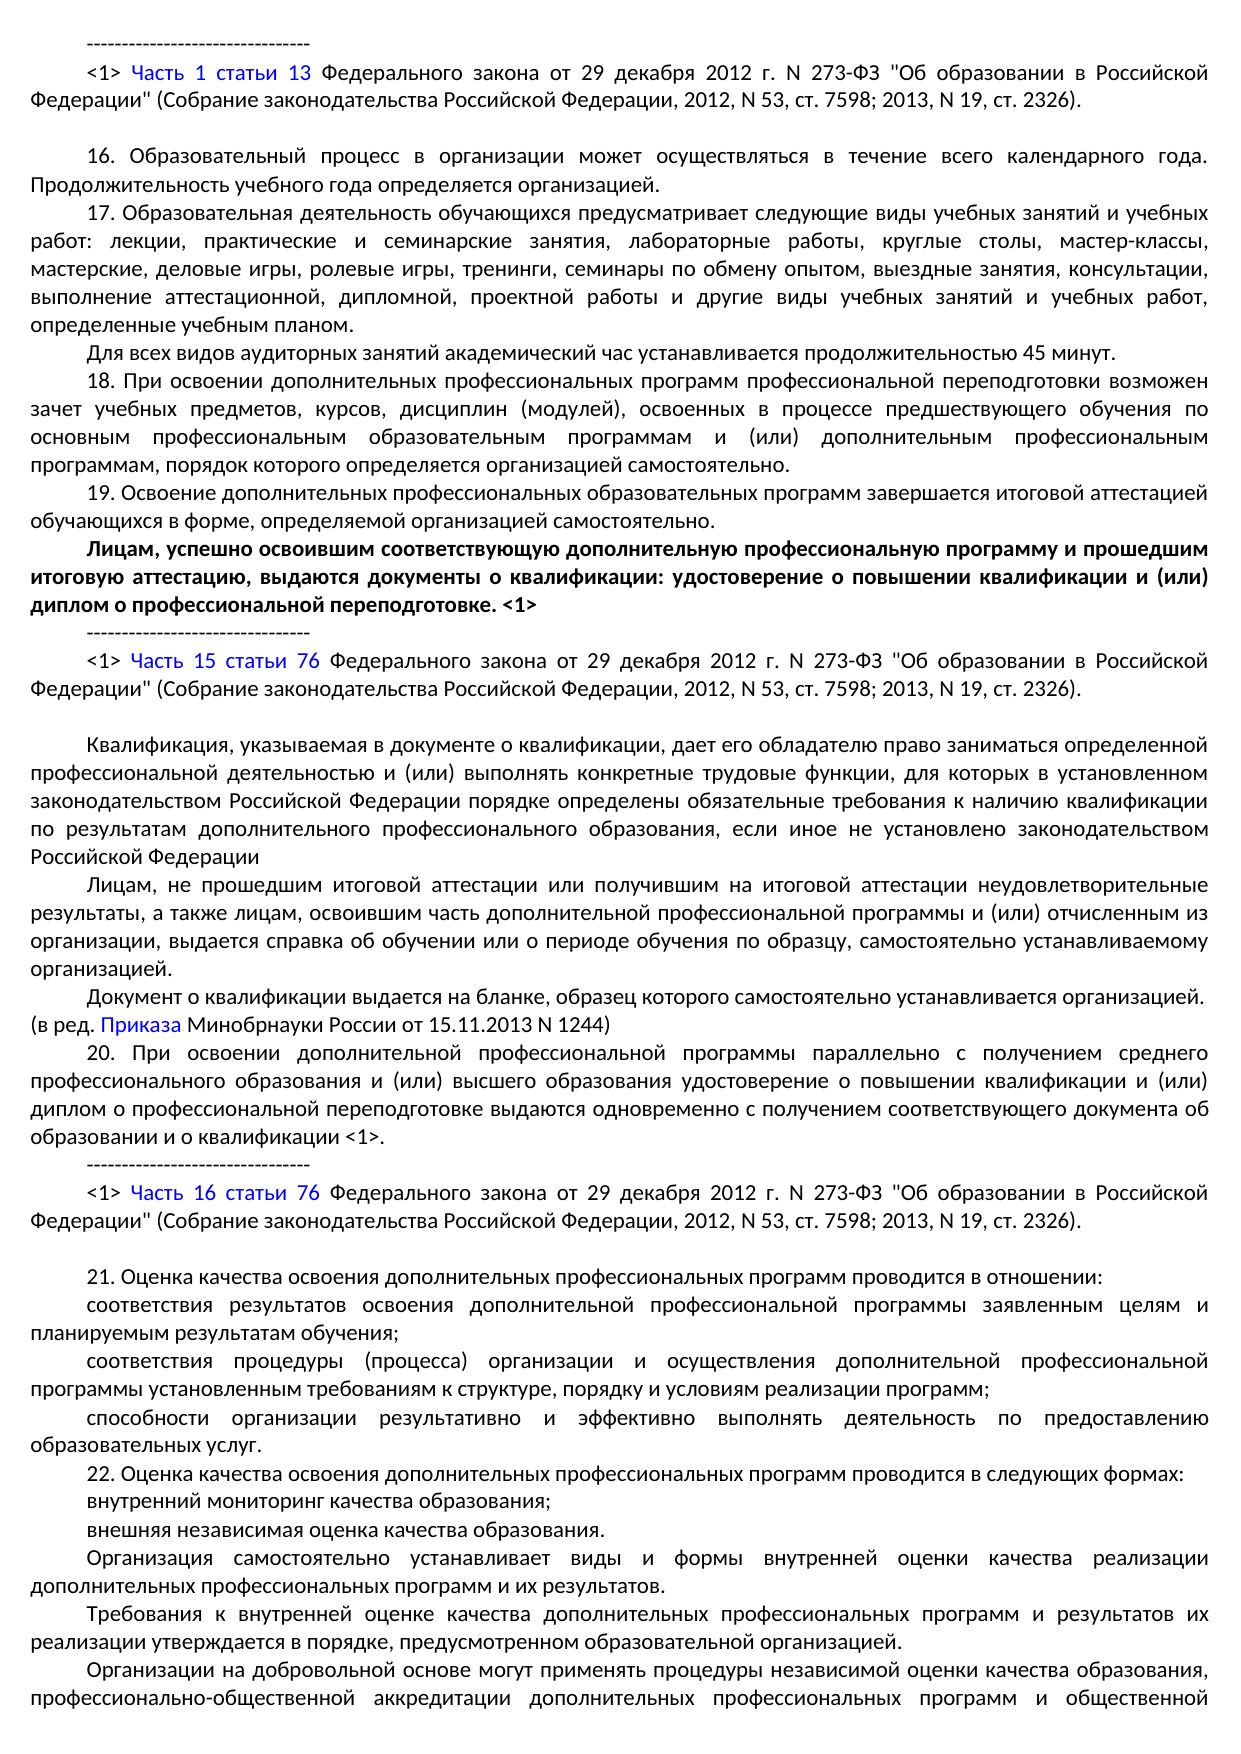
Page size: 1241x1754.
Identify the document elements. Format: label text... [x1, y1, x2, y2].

text 22. Оценка качества освоения дополнительных профессиональных программ проводится в следующих формах: [30, 1459, 1210, 1487]
text соответствия результатов освоения дополнительной профессиональной программы заявленным целям и планируемым результатам обучения; [30, 1291, 1210, 1347]
text Требования к внутренней оценке качества дополнительных профессиональных программ и результатов их реализации утверждается в порядке, предусмотренном образовательной организацией. [30, 1599, 1210, 1655]
text 17. Образовательная деятельность обучающихся предусматривает следующие виды учебных занятий и учебных работ: лекции, практические и семинарские занятия, лабораторные работы, круглые столы, мастер-классы, мастерские, деловые игры, ролевые игры, тренинги, семинары по обмену опытом, выездные занятия, консультации, выполнение аттестационной, дипломной, проектной работы и другие виды учебных занятий и учебных работ, определенные учебным планом. [30, 198, 1210, 338]
text Организация самостоятельно устанавливает виды и формы внутренней оценки качества реализации дополнительных профессиональных программ и их результатов. [30, 1543, 1210, 1599]
text -------------------------------- [30, 29, 1210, 58]
text внутренний мониторинг качества образования; [30, 1487, 1210, 1515]
text (в ред. Приказа Минобрнауки России от 15.11.2013 N 1244) [30, 1010, 1210, 1038]
text способности организации результативно и эффективно выполнять деятельность по предоставлению образовательных услуг. [30, 1403, 1210, 1459]
text 20. При освоении дополнительной профессиональной программы параллельно с получением среднего профессионального образования и (или) высшего образования удостоверение о повышении квалификации и (или) диплом о профессиональной переподготовке выдаются одновременно с получением соответствующего документа об образовании и о квалификации <1>. [30, 1038, 1210, 1150]
text -------------------------------- [30, 618, 1210, 646]
text Для всех видов аудиторных занятий академический час устанавливается продолжительностью 45 минут. [30, 338, 1210, 366]
text Лицам, успешно освоившим соответствующую дополнительную профессиональную программу и прошедшим итоговую аттестацию, выдаются документы о квалификации: удостоверение о повышении квалификации и (или) диплом о профессиональной переподготовке. <1> [30, 534, 1210, 618]
text 19. Освоение дополнительных профессиональных образовательных программ завершается итоговой аттестацией обучающихся в форме, определяемой организацией самостоятельно. [30, 478, 1210, 534]
text Лицам, не прошедшим итоговой аттестации или получившим на итоговой аттестации неудовлетворительные результаты, а также лицам, освоившим часть дополнительной профессиональной программы и (или) отчисленным из организации, выдается справка об обучении или о периоде обучения по образцу, самостоятельно устанавливаемому организацией. [30, 870, 1210, 982]
text <1> Часть 1 статьи 13 Федерального закона от 29 декабря 2012 г. N 273-ФЗ "Об образовании в Российской Федерации" (Собрание законодательства Российской Федерации, 2012, N 53, ст. 7598; 2013, N 19, ст. 2326). [30, 58, 1210, 114]
text Квалификация, указываемая в документе о квалификации, дает его обладателю право заниматься определенной профессиональной деятельностью и (или) выполнять конкретные трудовые функции, для которых в установленном законодательством Российской Федерации порядке определены обязательные требования к наличию квалификации по результатам дополнительного профессионального образования, если иное не установлено законодательством Российской Федерации [30, 730, 1210, 870]
text соответствия процедуры (процесса) организации и осуществления дополнительной профессиональной программы установленным требованиям к структуре, порядку и условиям реализации программ; [30, 1347, 1210, 1403]
text <1> Часть 15 статьи 76 Федерального закона от 29 декабря 2012 г. N 273-ФЗ "Об образовании в Российской Федерации" (Собрание законодательства Российской Федерации, 2012, N 53, ст. 7598; 2013, N 19, ст. 2326). [30, 646, 1210, 702]
text 16. Образовательный процесс в организации может осуществляться в течение всего календарного года. Продолжительность учебного года определяется организацией. [30, 142, 1210, 198]
text 21. Оценка качества освоения дополнительных профессиональных программ проводится в отношении: [30, 1262, 1210, 1291]
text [30, 1655, 1210, 1711]
text Документ о квалификации выдается на бланке, образец которого самостоятельно устанавливается организацией. [30, 982, 1210, 1010]
text 18. При освоении дополнительных профессиональных программ профессиональной переподготовки возможен зачет учебных предметов, курсов, дисциплин (модулей), освоенных в процессе предшествующего обучения по основным профессиональным образовательным программам и (или) дополнительным профессиональным программам, порядок которого определяется организацией самостоятельно. [30, 366, 1210, 478]
text внешняя независимая оценка качества образования. [30, 1515, 1210, 1543]
text -------------------------------- [30, 1150, 1210, 1178]
text <1> Часть 16 статьи 76 Федерального закона от 29 декабря 2012 г. N 273-ФЗ "Об образовании в Российской Федерации" (Собрание законодательства Российской Федерации, 2012, N 53, ст. 7598; 2013, N 19, ст. 2326). [30, 1178, 1210, 1234]
